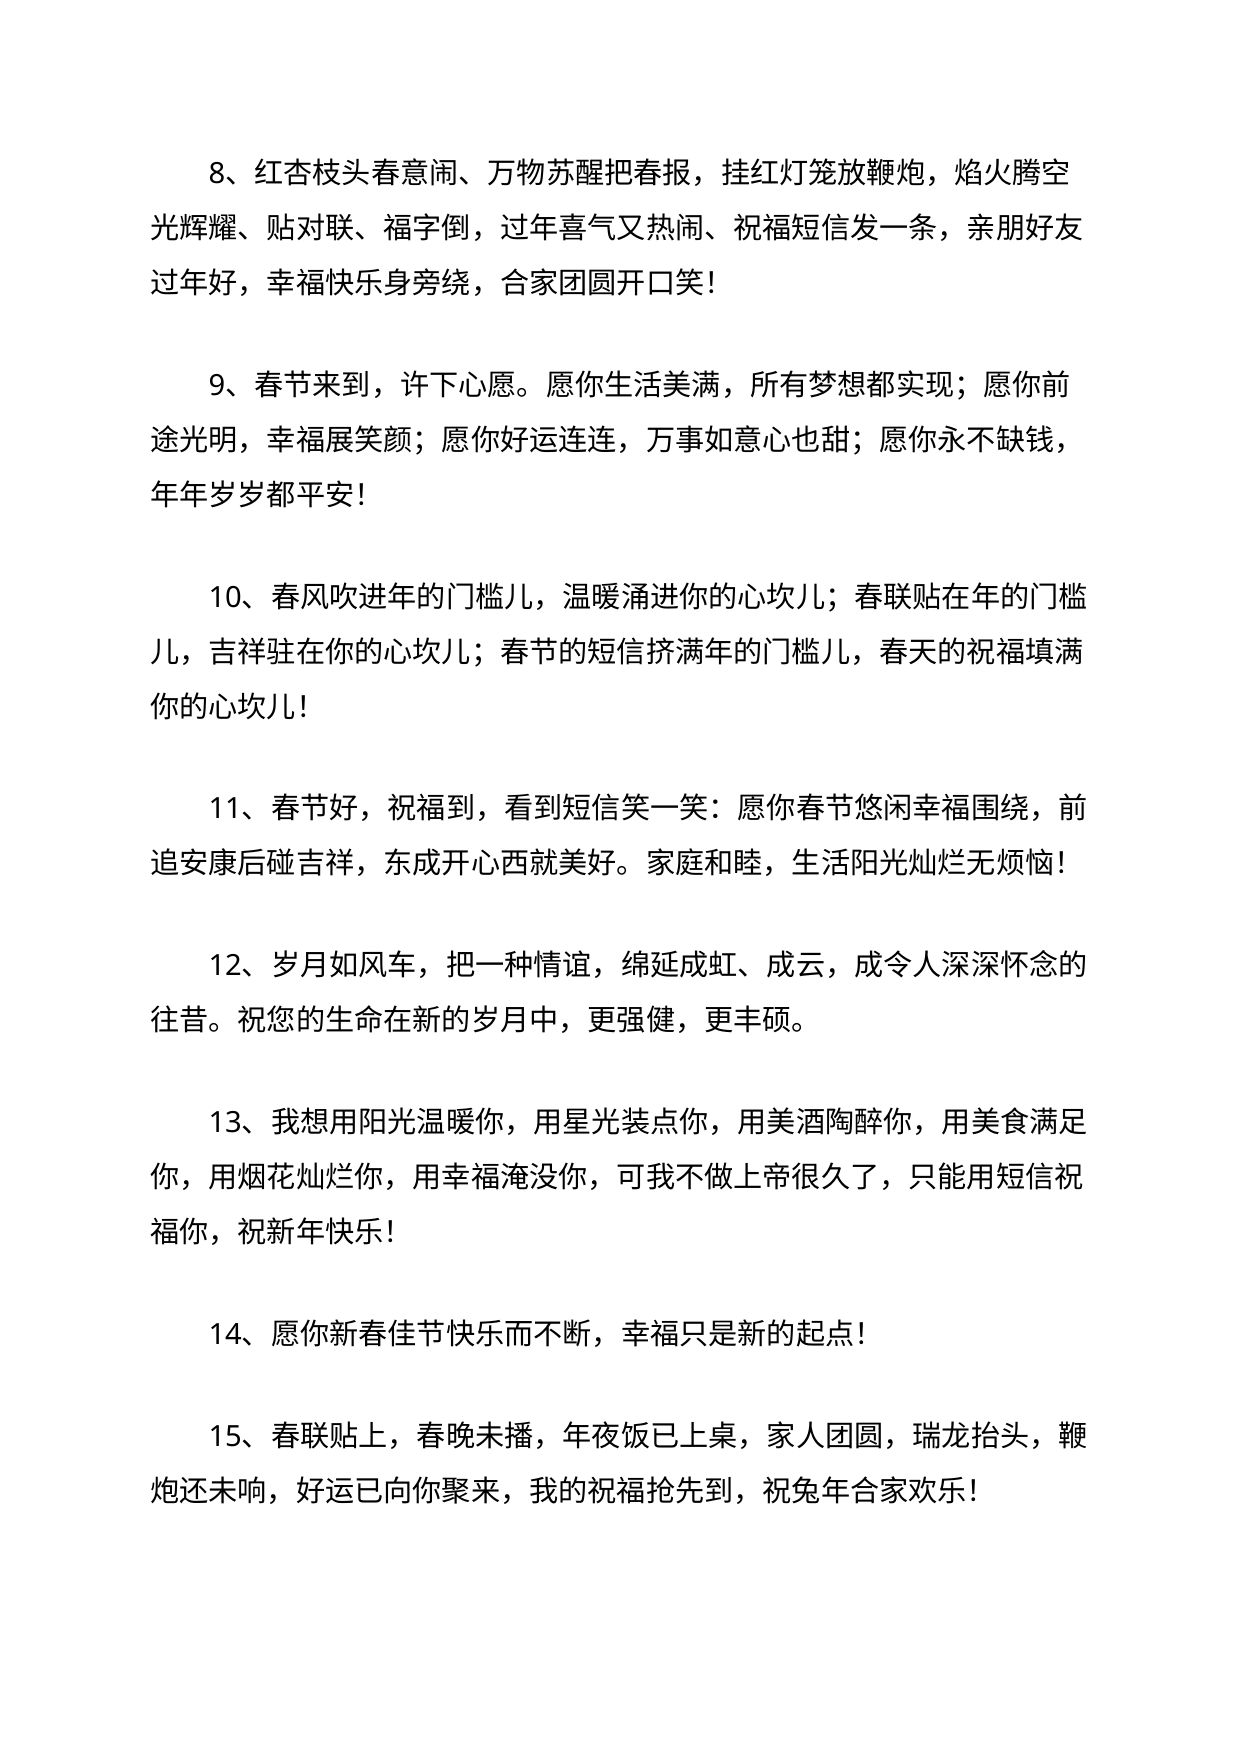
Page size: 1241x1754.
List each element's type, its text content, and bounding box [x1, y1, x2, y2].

text 13、我想用阳光温暖你，用星光装点你，用美酒陶醉你，用美食满足你，用烟花灿烂你，用幸福淹没你，可我不做上帝很久了，只能用短信祝福你，祝新年快乐！ [150, 1098, 1090, 1251]
text 9、春节来到，许下心愿。愿你生活美满，所有梦想都实现；愿你前途光明，幸福展笑颜；愿你好运连连，万事如意心也甜；愿你永不缺钱，年年岁岁都平安！ [150, 362, 1090, 514]
text 11、春节好，祝福到，看到短信笑一笑：愿你春节悠闲幸福围绕，前追安康后碰吉祥，东成开心西就美好。家庭和睦，生活阳光灿烂无烦恼！ [150, 785, 1090, 882]
text 15、春联贴上，春晚未播，年夜饭已上桌，家人团圆，瑞龙抬头，鞭炮还未响，好运已向你聚来，我的祝福抢先到，祝兔年合家欢乐！ [150, 1412, 1090, 1509]
text 12、岁月如风车，把一种情谊，绵延成虹、成云，成令人深深怀念的往昔。祝您的生命在新的岁月中，更强健，更丰硕。 [150, 942, 1090, 1039]
text 8、红杏枝头春意闹、万物苏醒把春报，挂红灯笼放鞭炮，焰火腾空光辉耀、贴对联、福字倒，过年喜气又热闹、祝福短信发一条，亲朋好友过年好，幸福快乐身旁绕，合家团圆开口笑！ [150, 150, 1090, 302]
text 10、春风吹进年的门槛儿，温暖涌进你的心坎儿；春联贴在年的门槛儿，吉祥驻在你的心坎儿；春节的短信挤满年的门槛儿，春天的祝福填满你的心坎儿！ [150, 573, 1090, 726]
text 14、愿你新春佳节快乐而不断，幸福只是新的起点！ [150, 1310, 1090, 1353]
